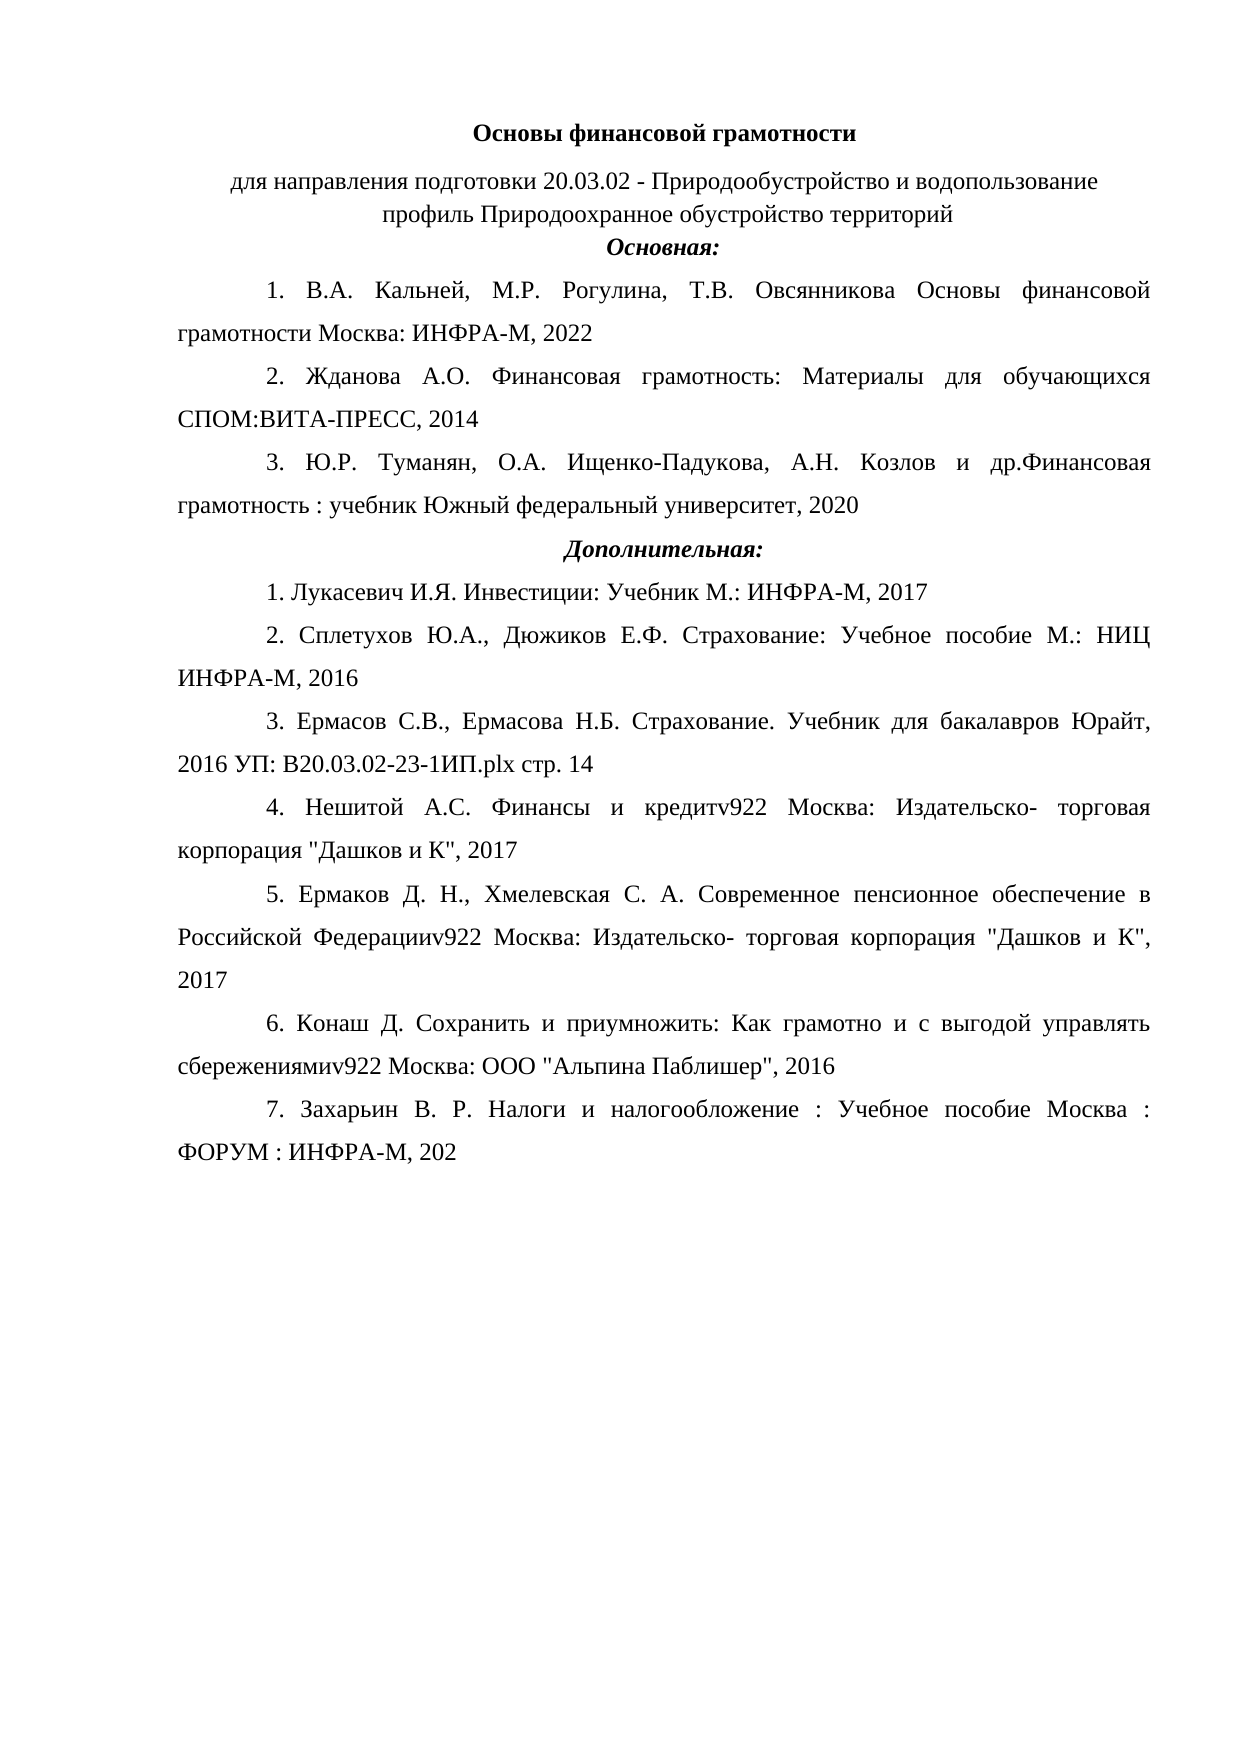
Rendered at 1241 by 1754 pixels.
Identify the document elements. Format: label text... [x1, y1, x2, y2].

text 7. Захарьин В. Р. Налоги и налогообложение : Учебное пособие Москва : ФОРУМ : ИНФРА-М, 202 [177, 1094, 1152, 1166]
text 4. Нешитой А.С. Финансы и кредитv922 Москва: Издательско- торговая корпорация "Дашков и К", 2017 [177, 792, 1152, 864]
text 3. Ермасов С.В., Ермасова Н.Б. Страхование. Учебник для бакалавров Юрайт, 2016 УП: B20.03.02-23-1ИП.plx стр. 14 [177, 706, 1152, 778]
text Основная: [177, 232, 1152, 261]
text 3. Ю.Р. Туманян, О.А. Ищенко-Падукова, А.Н. Козлов и др.Финансовая грамотность : учебник Южный федеральный университет, 2020 [177, 447, 1152, 519]
text 1. В.А. Кальней, М.Р. Рогулина, Т.В. Овсянникова Основы финансовой грамотности Москва: ИНФРА-М, 2022 [177, 275, 1152, 347]
text 2. Сплетухов Ю.А., Дюжиков Е.Ф. Страхование: Учебное пособие М.: НИЦ ИНФРА-М, 2016 [177, 620, 1152, 692]
text Дополнительная: [177, 534, 1152, 562]
text 1. Лукасевич И.Я. Инвестиции: Учебник М.: ИНФРА-М, 2017 [177, 577, 1152, 606]
text 6. Конаш Д. Сохранить и приумножить: Как грамотно и с выгодой управлять сбережениямиv922 Москва: ООО "Альпина Паблишер", 2016 [177, 1008, 1152, 1080]
text для направления подготовки 20.03.02 - Природообустройство и водопользование [177, 166, 1152, 194]
text 2. Жданова А.О. Финансовая грамотность: Материалы для обучающихся СПОМ:ВИТА-ПРЕСС, 2014 [177, 361, 1152, 433]
text 5. Ермаков Д. Н., Хмелевская С. А. Современное пенсионное обеспечение в Российской Федерацииv922 Москва: Издательско- торговая корпорация "Дашков и К", 2017 [177, 879, 1152, 994]
text Основы финансовой грамотности [177, 118, 1152, 147]
text профиль Природоохранное обустройство территорий [177, 199, 1152, 228]
